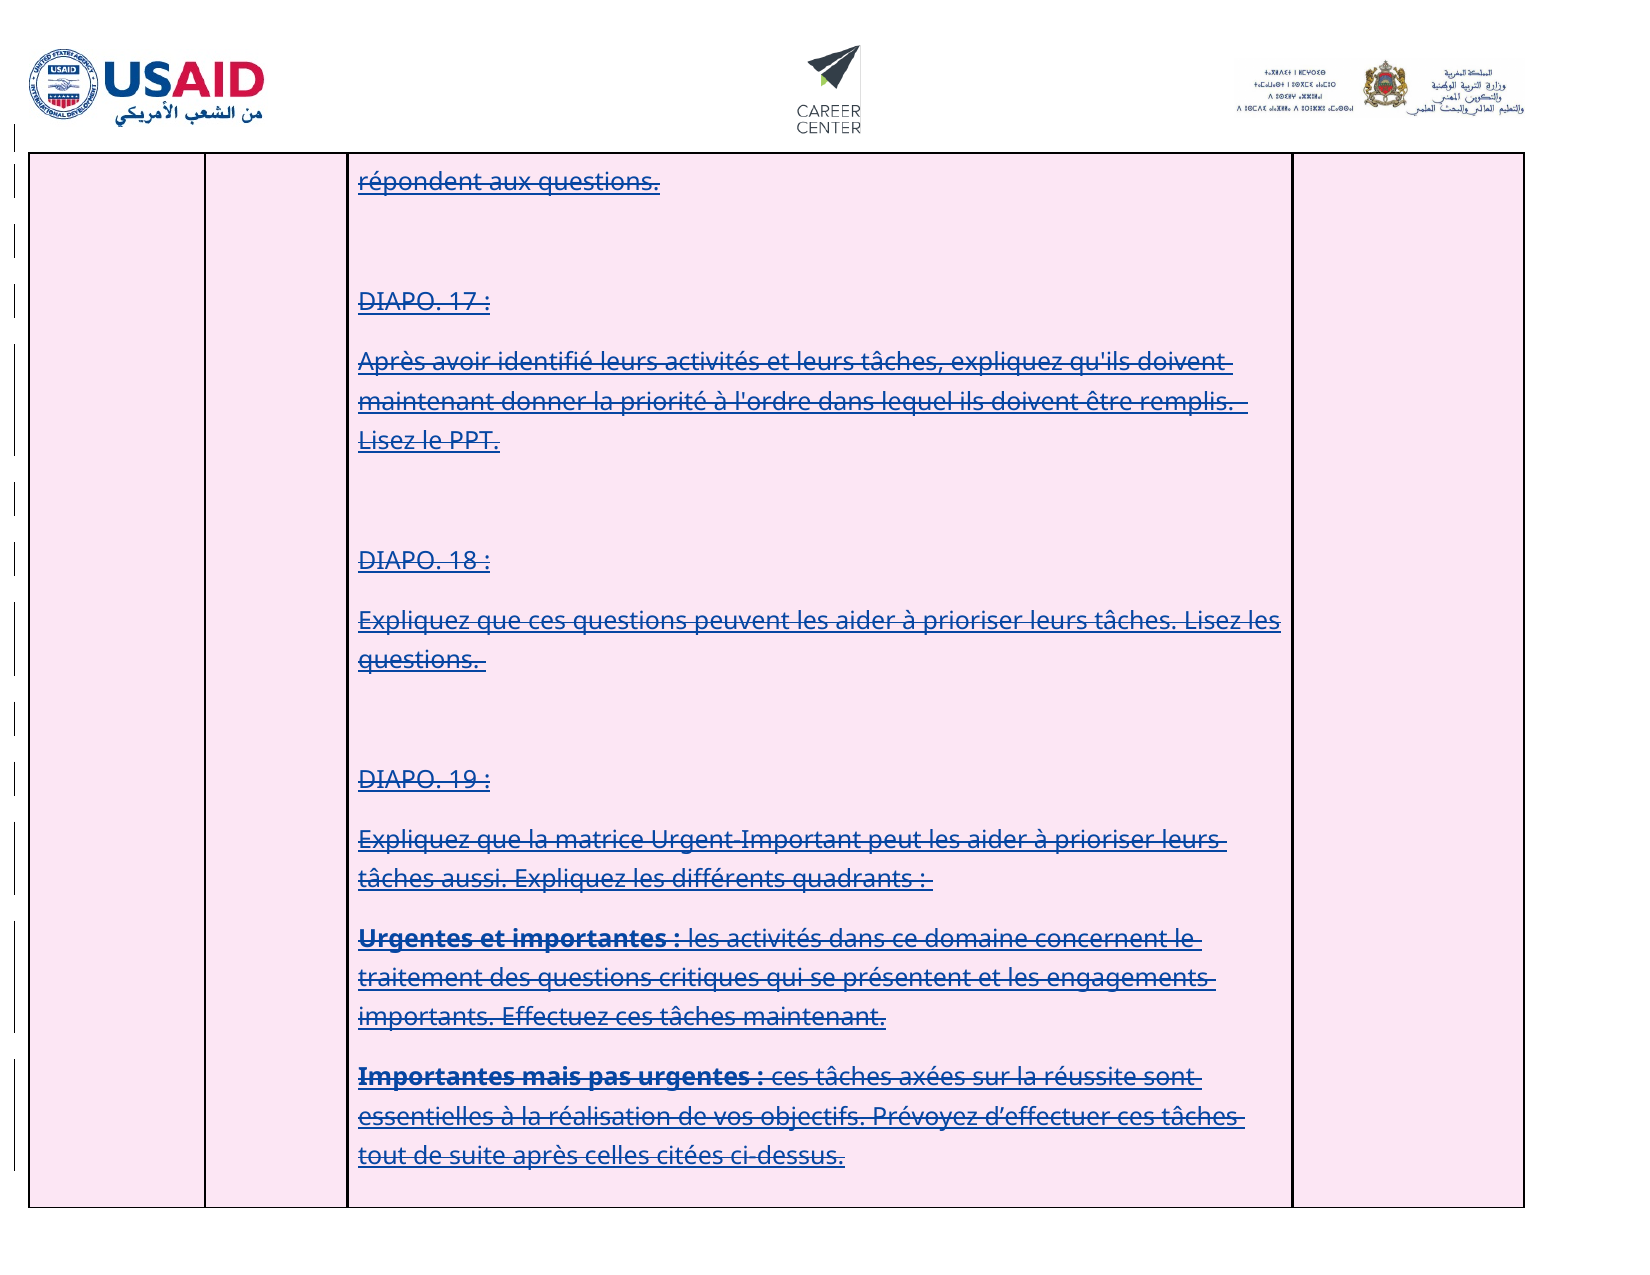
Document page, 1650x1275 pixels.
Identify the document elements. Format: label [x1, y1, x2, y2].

picture [784, 33, 885, 142]
picture [1234, 58, 1525, 118]
picture [29, 49, 269, 127]
